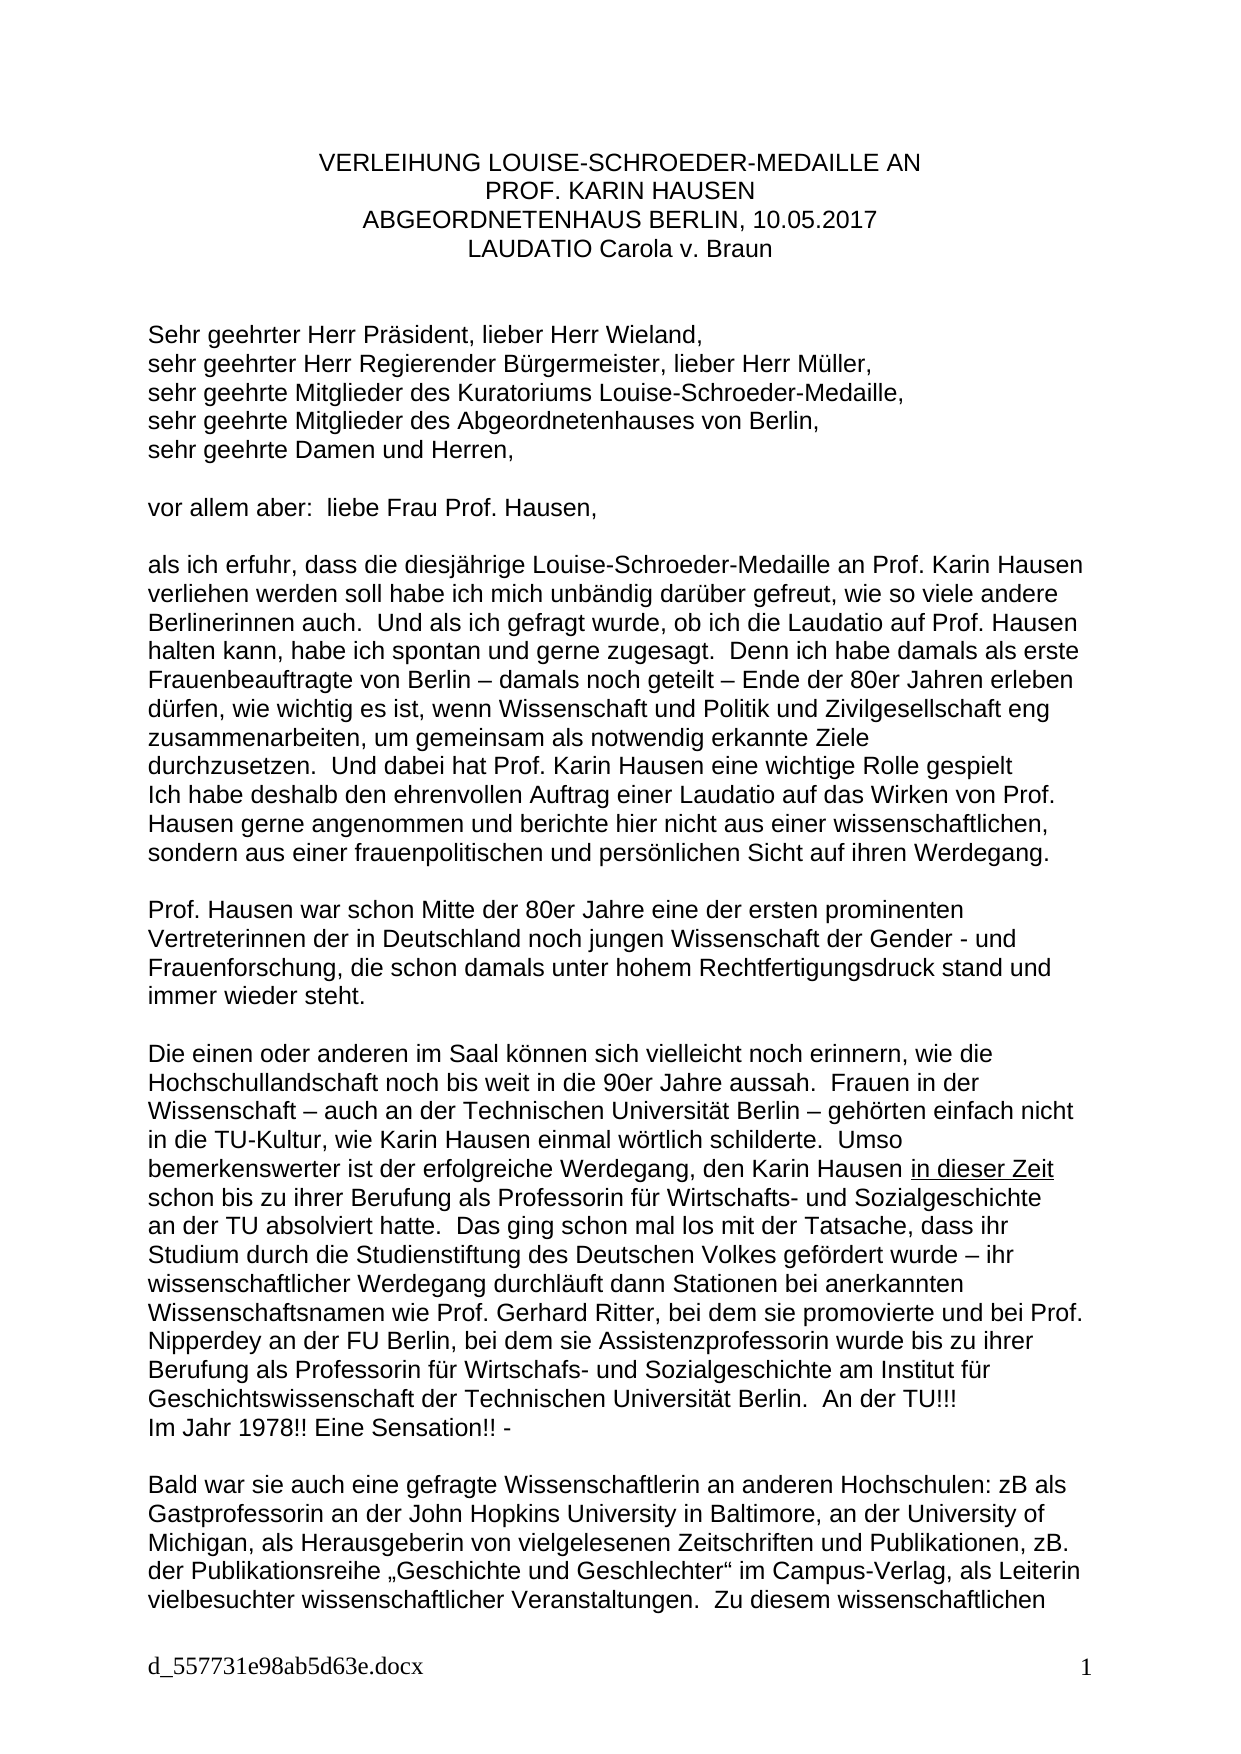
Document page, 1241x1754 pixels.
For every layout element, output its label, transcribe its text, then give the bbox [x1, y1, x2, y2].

text sehr geehrte Mitglieder des Abgeordnetenhauses von Berlin, [148, 406, 1093, 435]
text sehr geehrter Herr Regierender Bürgermeister, lieber Herr Müller, [148, 349, 1093, 378]
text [148, 1470, 1093, 1614]
text an der TU absolviert hatte. Das ging schon mal los mit der Tatsache, dass ihr Studium durch die Studienstiftung des Deutschen Volkes gefördert wurde – ihr wissenschaftlicher Werdegang durchläuft dann Stationen bei anerkannten Wissenschaftsnamen wie Prof. Gerhard Ritter, bei dem sie promovierte und bei Prof. Nipperdey an der FU Berlin, bei dem sie Assistenzprofessorin wurde bis zu ihrer Berufung als Professorin für Wirtschafs- und Sozialgeschichte am Institut für Geschichtswissenschaft der Technischen Universität Berlin. An der TU!!! [148, 1211, 1093, 1413]
text als ich erfuhr, dass die diesjährige Louise-Schroeder-Medaille an Prof. Karin Hausen verliehen werden soll habe ich mich unbändig darüber gefreut, wie so viele andere Berlinerinnen auch. Und als ich gefragt wurde, ob ich die Laudatio auf Prof. Hausen [148, 550, 1093, 636]
text Ich habe deshalb den ehrenvollen Auftrag einer Laudatio auf das Wirken von Prof. Hausen gerne angenommen und berichte hier nicht aus einer wissenschaftlichen, sondern aus einer frauenpolitischen und persönlichen Sicht auf ihren Werdegang. [148, 780, 1093, 866]
text PROF. KARIN HAUSEN [148, 176, 1093, 205]
text LAUDATIO Carola v. Braun [148, 234, 1093, 263]
text Sehr geehrter Herr Präsident, lieber Herr Wieland, [148, 320, 1093, 349]
text VERLEIHUNG LOUISE-SCHROEDER-MEDAILLE AN [148, 148, 1093, 176]
text halten kann, habe ich spontan und gerne zugesagt. Denn ich habe damals als erste Frauenbeauftragte von Berlin – damals noch geteilt – Ende der 80er Jahren erleben dürfen, wie wichtig es ist, wenn Wissenschaft und Politik und Zivilgesellschaft eng zusammenarbeiten, um gemeinsam als notwendig erkannte Ziele [148, 636, 1093, 751]
text Prof. Hausen war schon Mitte der 80er Jahre eine der ersten prominenten Vertreterinnen der in Deutschland noch jungen Wissenschaft der Gender - und Frauenforschung, die schon damals unter hohem Rechtfertigungsdruck stand und immer wieder steht. [148, 895, 1093, 1010]
text sehr geehrte Mitglieder des Kuratoriums Louise-Schroeder-Medaille, [148, 378, 1093, 406]
text sehr geehrte Damen und Herren, [148, 435, 1093, 464]
text ABGEORDNETENHAUS BERLIN, 10.05.2017 [148, 205, 1093, 234]
text Die einen oder anderen im Saal können sich vielleicht noch erinnern, wie die Hochschullandschaft noch bis weit in die 90er Jahre aussah. Frauen in der Wissenschaft – auch an der Technischen Universität Berlin – gehörten einfach nicht in die TU-Kultur, wie Karin Hausen einmal wörtlich schilderte. Umso bemerkenswerter ist der erfolgreiche Werdegang, den Karin Hausen in dieser Zeit schon bis zu ihrer Berufung als Professorin für Wirtschafts- und Sozialgeschichte [148, 1039, 1093, 1211]
text vor allem aber: liebe Frau Prof. Hausen, [148, 493, 1093, 521]
text Im Jahr 1978!! Eine Sensation!! - [148, 1413, 1093, 1441]
text durchzusetzen. Und dabei hat Prof. Karin Hausen eine wichtige Rolle gespielt [148, 751, 1093, 780]
